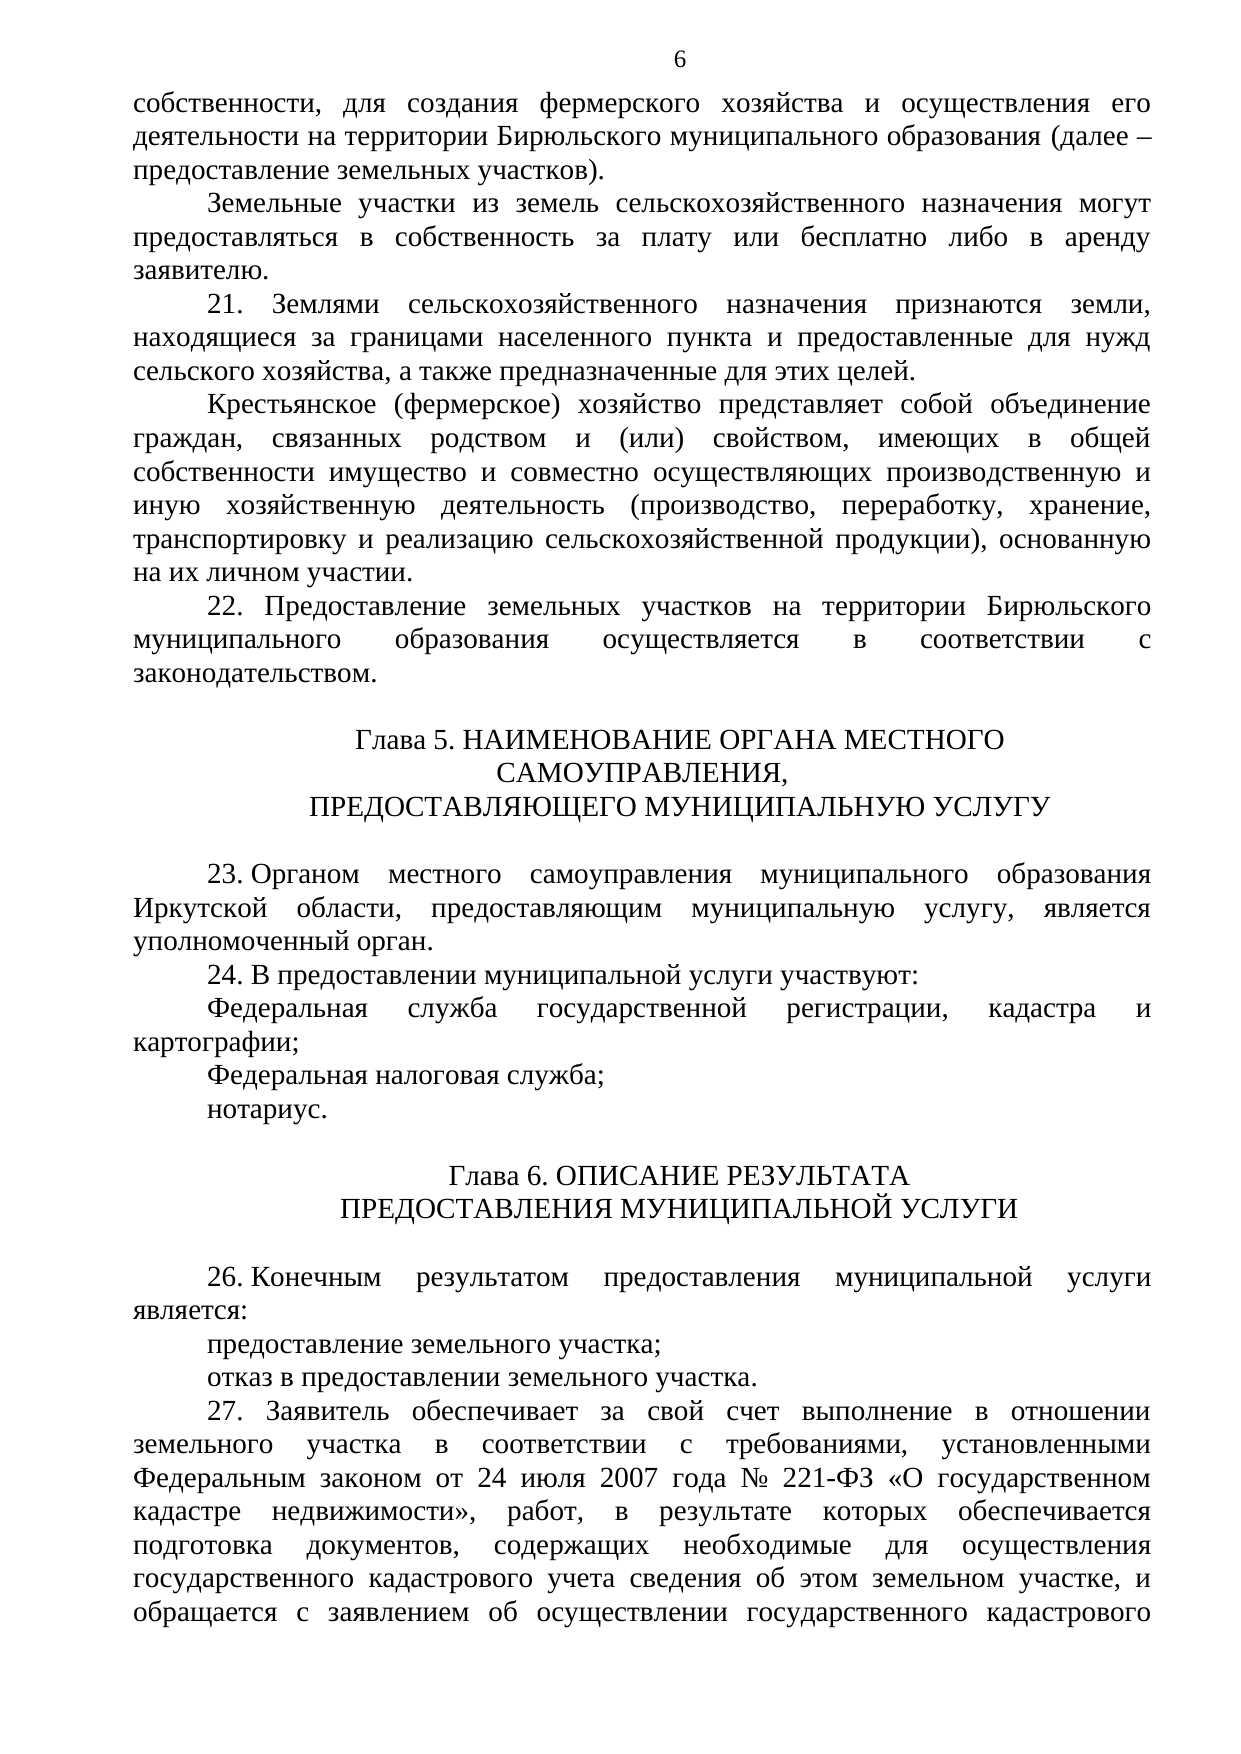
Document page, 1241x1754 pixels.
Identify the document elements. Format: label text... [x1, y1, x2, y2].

text предоставление земельного участка; [133, 1326, 1152, 1359]
text нотариус. [133, 1091, 1152, 1124]
text Крестьянское (фермерское) хозяйство представляет собой объединение граждан, связанных родством и (или) свойством, имеющих в общей собственности имущество и совместно осуществляющих производственную и иную хозяйственную деятельность (производство, переработку, хранение, транспортировку и реализацию сельскохозяйственной продукции), основанную на их личном участии. [133, 387, 1152, 588]
text 22. Предоставление земельных участков на территории Бирюльского муниципального образования осуществляется в соответствии с законодательством. [133, 588, 1152, 688]
text Земельные участки из земель сельскохозяйственного назначения могут предоставляться в собственность за плату или бесплатно либо в аренду заявителю. [133, 185, 1152, 286]
text Федеральная служба государственной регистрации, кадастра и картографии; [133, 990, 1152, 1057]
text Глава 6. ОПИСАНИЕ РЕЗУЛЬТАТА [133, 1158, 1152, 1192]
text 23. Органом местного самоуправления муниципального образования Иркутской области, предоставляющим муниципальную услугу, является уполномоченный орган. [133, 856, 1152, 957]
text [133, 1393, 1152, 1628]
text Глава 5. НАИМЕНОВАНИЕ ОРГАНА МЕСТНОГО САМОУПРАВЛЕНИЯ, [133, 722, 1152, 789]
text 26. Конечным результатом предоставления муниципальной услуги является: [133, 1259, 1152, 1326]
text 21. Землями сельскохозяйственного назначения признаются земли, находящиеся за границами населенного пункта и предоставленные для нужд сельского хозяйства, а также предназначенные для этих целей. [133, 286, 1152, 387]
text 24. В предоставлении муниципальной услуги участвуют: [133, 957, 1152, 990]
text Федеральная налоговая служба; [133, 1057, 1152, 1091]
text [133, 85, 1152, 185]
text отказ в предоставлении земельного участка. [133, 1359, 1152, 1393]
text ПРЕДОСТАВЛЕНИЯ МУНИЦИПАЛЬНОЙ УСЛУГИ [133, 1192, 1152, 1225]
text ПРЕДОСТАВЛЯЮЩЕГО МУНИЦИПАЛЬНУЮ УСЛУГУ [133, 789, 1152, 823]
